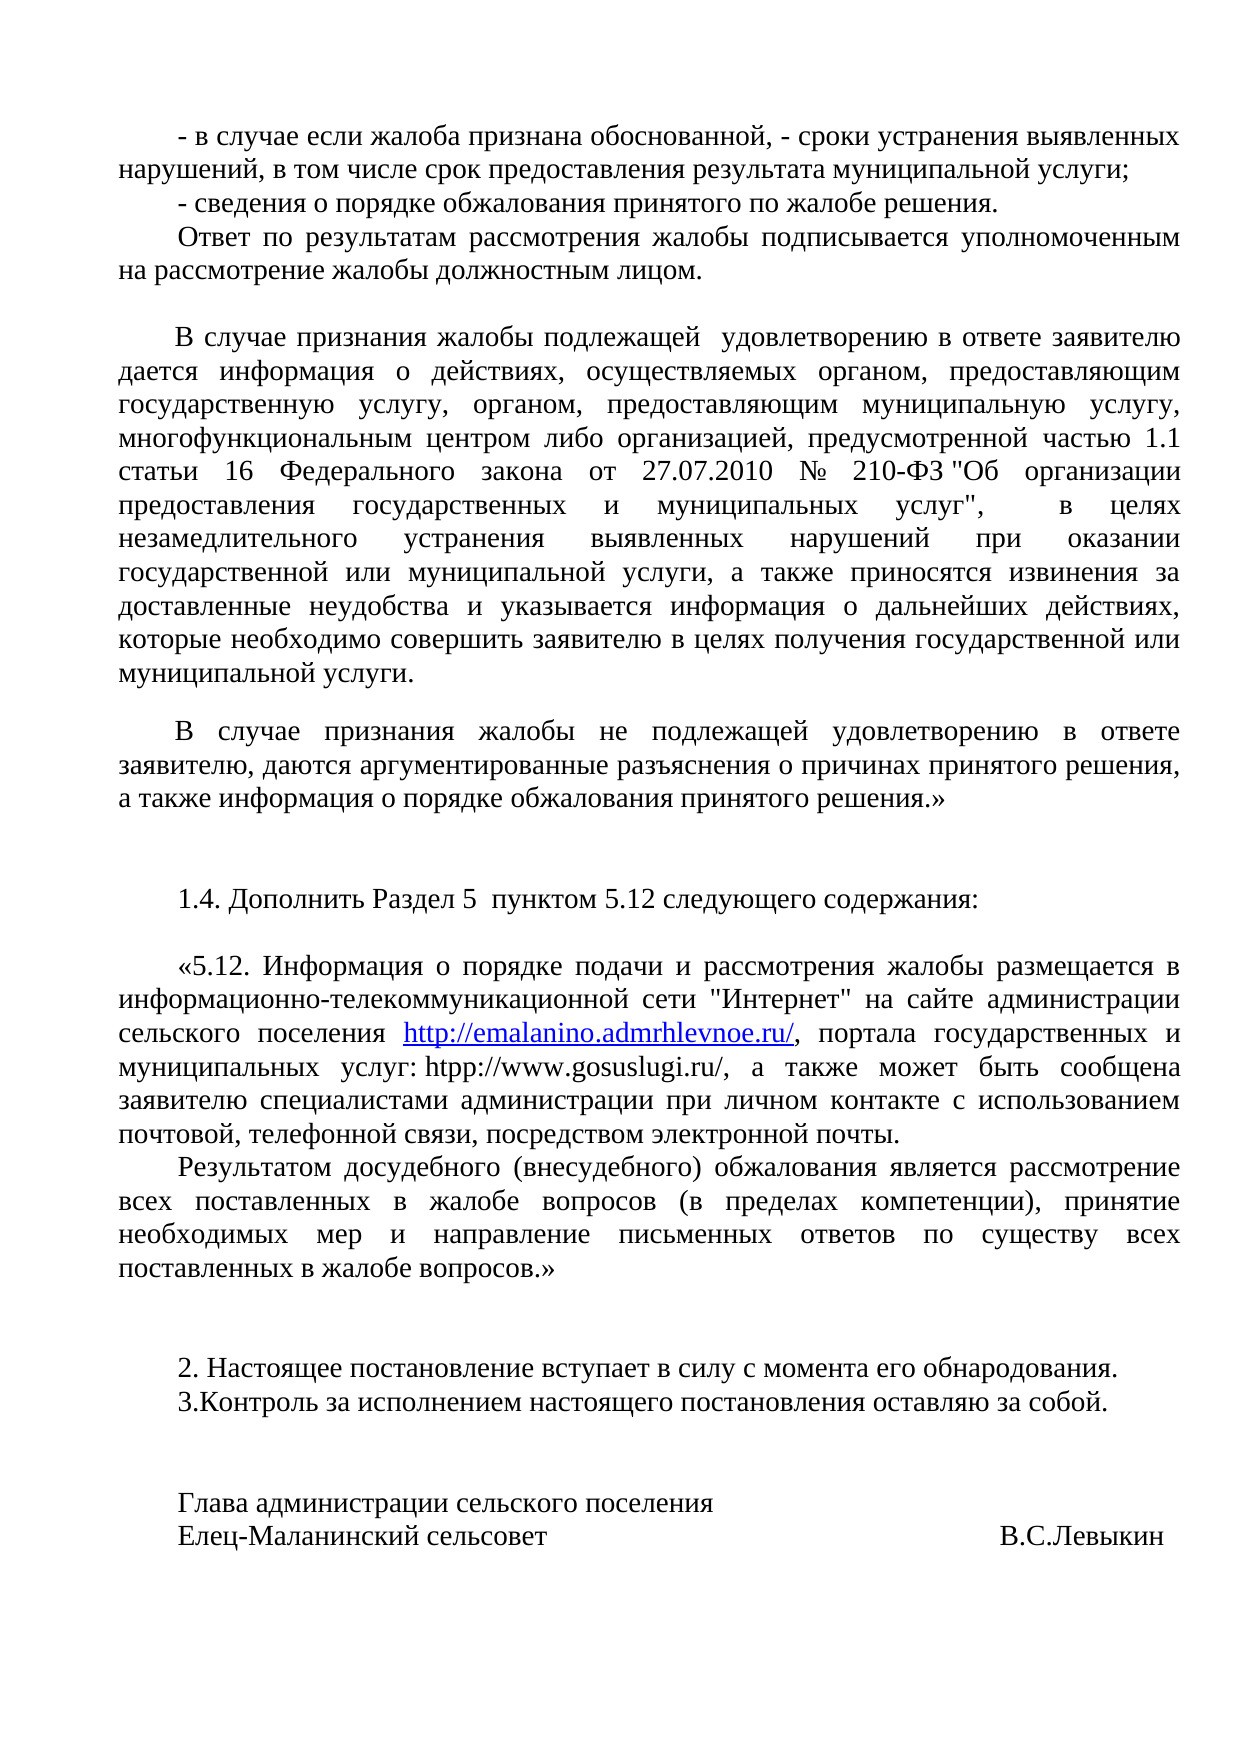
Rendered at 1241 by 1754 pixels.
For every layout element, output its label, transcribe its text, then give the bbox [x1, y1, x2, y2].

text «5.12. Информация о порядке подачи и рассмотрения жалобы размещается в информационно-телекоммуникационной сети "Интернет" на сайте администрации сельского поселения http://emalanino.admrhlevnoe.ru/, портала государственных и муниципальных услуг: htpp://www.gosuslugi.ru/, а также может быть сообщена заявителю специалистами администрации при личном контакте с использованием почтовой, телефонной связи, посредством электронной почты. [118, 948, 1181, 1149]
text 2. Настоящее постановление вступает в силу с момента его обнародования. [118, 1351, 1181, 1384]
text Результатом досудебного (внесудебного) обжалования является рассмотрение всех поставленных в жалобе вопросов (в пределах компетенции), принятие необходимых мер и направление письменных ответов по существу всех поставленных в жалобе вопросов.» [118, 1149, 1181, 1283]
text Ответ по результатам рассмотрения жалобы подписывается уполномоченным на рассмотрение жалобы должностным лицом. [118, 219, 1181, 286]
text В случае признания жалобы подлежащей удовлетворению в ответе заявителю дается информация о действиях, осуществляемых органом, предоставляющим государственную услугу, органом, предоставляющим муниципальную услугу, многофункциональным центром либо организацией, предусмотренной частью 1.1 статьи 16 Федерального закона от 27.07.2010 № 210-ФЗ "Об организации предоставления государственных и муниципальных услуг", в целях незамедлительного устранения выявленных нарушений при оказании государственной или муниципальной услуги, а также приносятся извинения за доставленные неудобства и указывается информация о дальнейших действиях, которые необходимо совершить заявителю в целях получения государственной или муниципальной услуги. [118, 319, 1181, 688]
text 3.Контроль за исполнением настоящего постановления оставляю за собой. [118, 1384, 1181, 1418]
text - в случае если жалоба признана обоснованной, - сроки устранения выявленных нарушений, в том числе срок предоставления результата муниципальной услуги; [118, 118, 1181, 185]
text В случае признания жалобы не подлежащей удовлетворению в ответе заявителю, даются аргументированные разъяснения о причинах принятого решения, а также информация о порядке обжалования принятого решения.» [118, 713, 1181, 814]
text - сведения о порядке обжалования принятого по жалобе решения. [118, 185, 1181, 219]
text Глава администрации сельского поселения [118, 1485, 1181, 1518]
text 1.4. Дополнить Раздел 5 пунктом 5.12 следующего содержания: [118, 881, 1181, 914]
text Елец-Маланинский сельсовет В.С.Левыкин [118, 1518, 1181, 1552]
